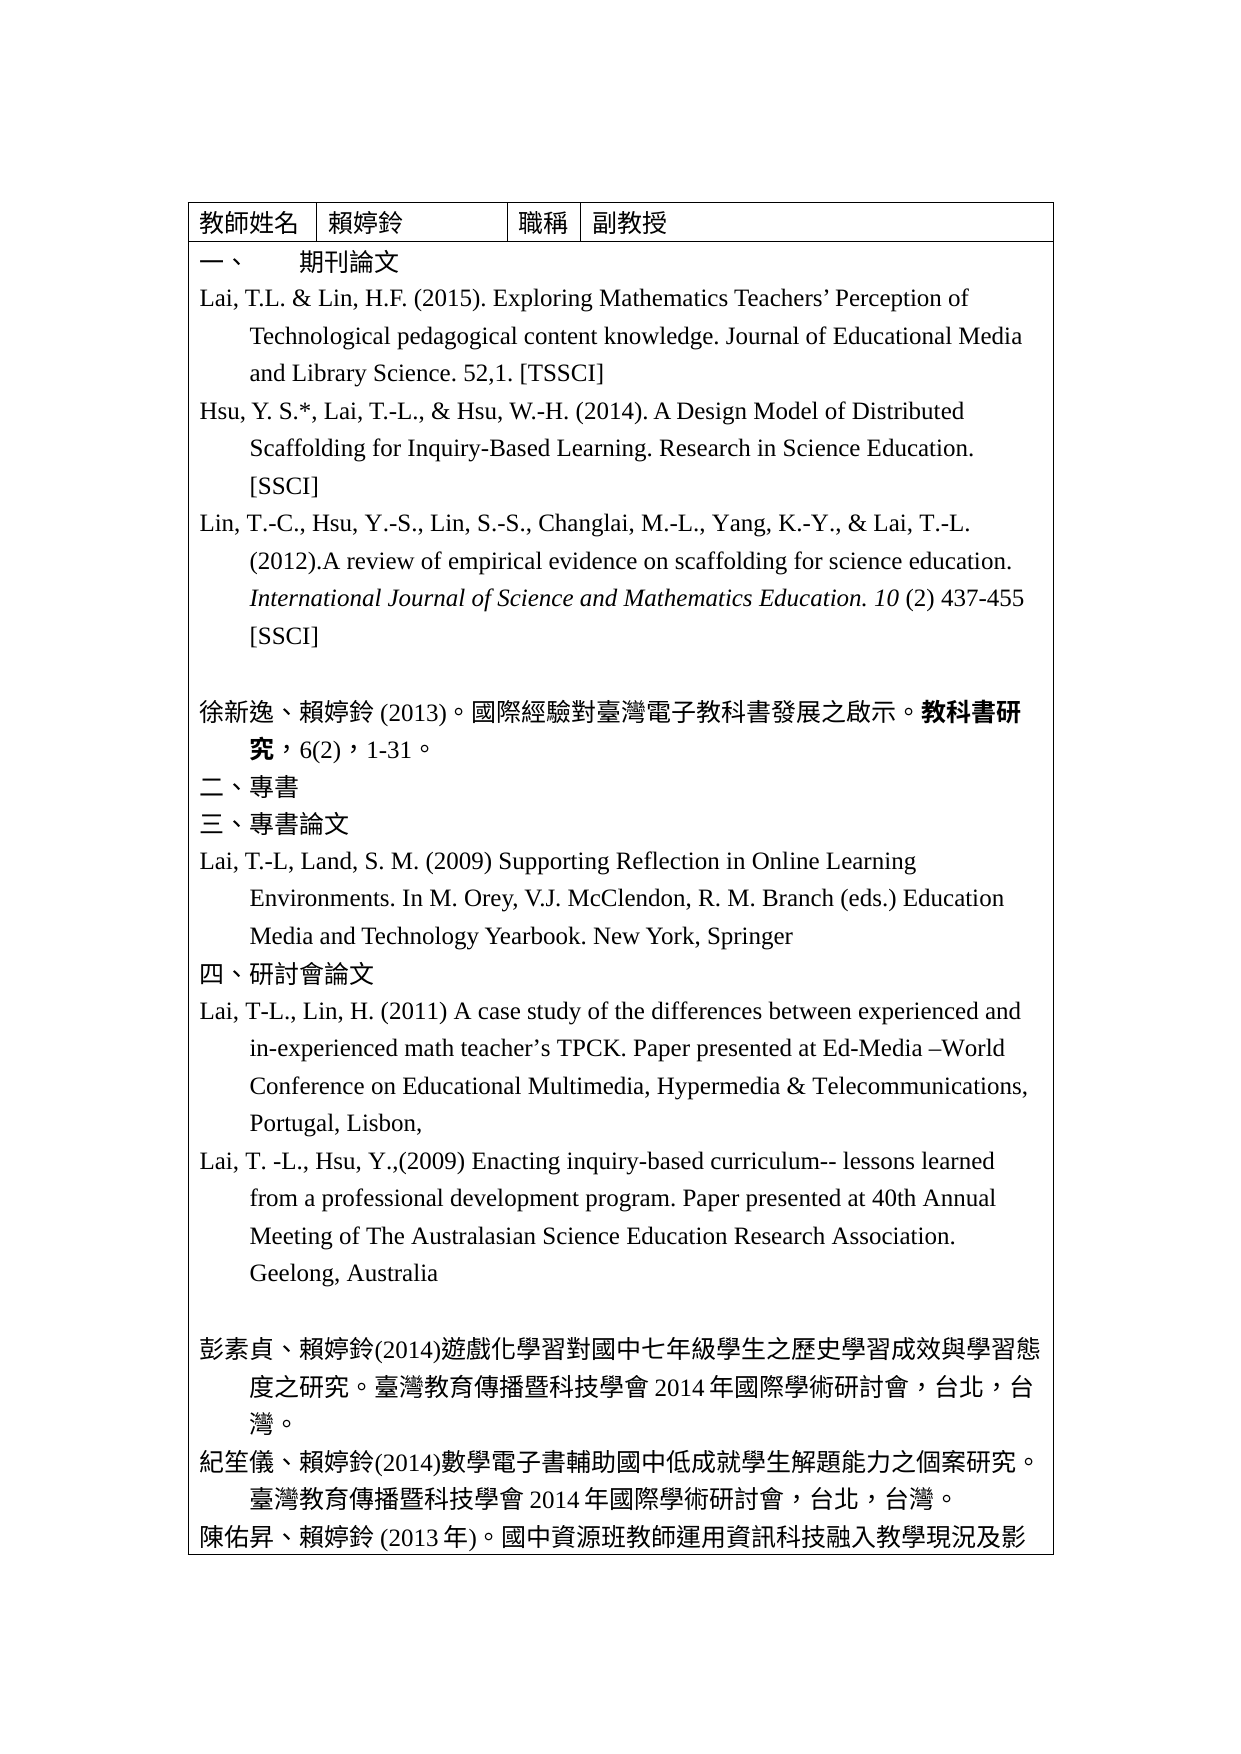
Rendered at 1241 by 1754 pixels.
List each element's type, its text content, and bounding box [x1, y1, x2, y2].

table_header 賴婷鈴 [317, 203, 507, 241]
table_header 職稱 [508, 203, 580, 241]
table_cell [189, 242, 1053, 1554]
table_header 副教授 [581, 203, 1053, 241]
table_header 教師姓名 [189, 203, 316, 241]
